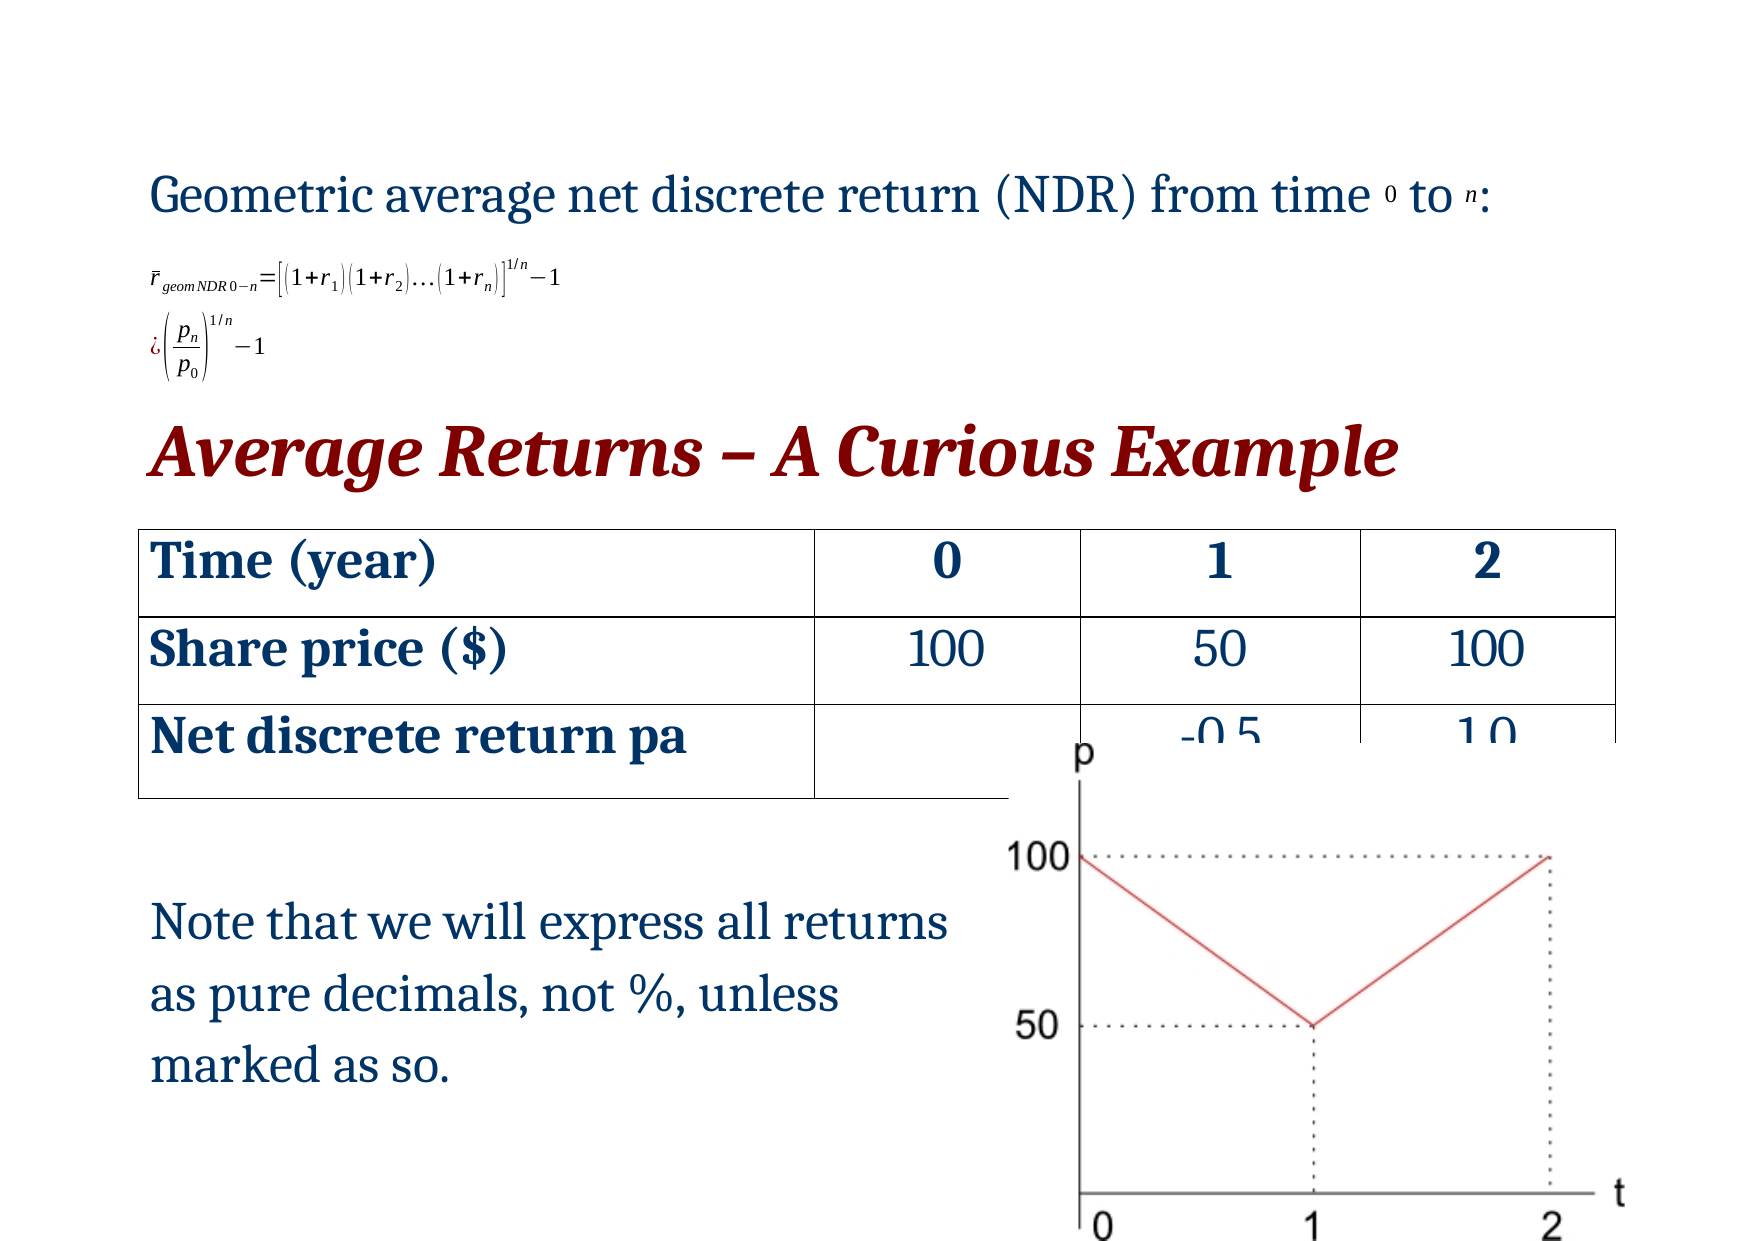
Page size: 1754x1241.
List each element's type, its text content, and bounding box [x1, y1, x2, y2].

text Note that we will express all returns as pure decimals, not %, unless marked as so. [150, 891, 1008, 1096]
table_cell 100 [1361, 618, 1615, 704]
text Average Returns – A Curious Example [150, 409, 1604, 495]
text Geometric average net discrete return (NDR) from time to : [150, 163, 1604, 226]
table_cell Net discrete return pa [139, 705, 814, 797]
table_header Time (year) [139, 530, 814, 616]
table_cell 100 [815, 618, 1080, 704]
table_header 1 [1081, 530, 1360, 616]
table_cell Share price ($) [139, 618, 814, 704]
table_header 2 [1361, 530, 1615, 616]
table_cell 1.0 [1361, 705, 1615, 743]
table_cell 50 [1081, 618, 1360, 704]
table_header 0 [815, 530, 1080, 616]
table_cell -0.5 [1081, 705, 1360, 743]
table_cell [815, 705, 1080, 797]
picture [1008, 743, 1625, 1241]
